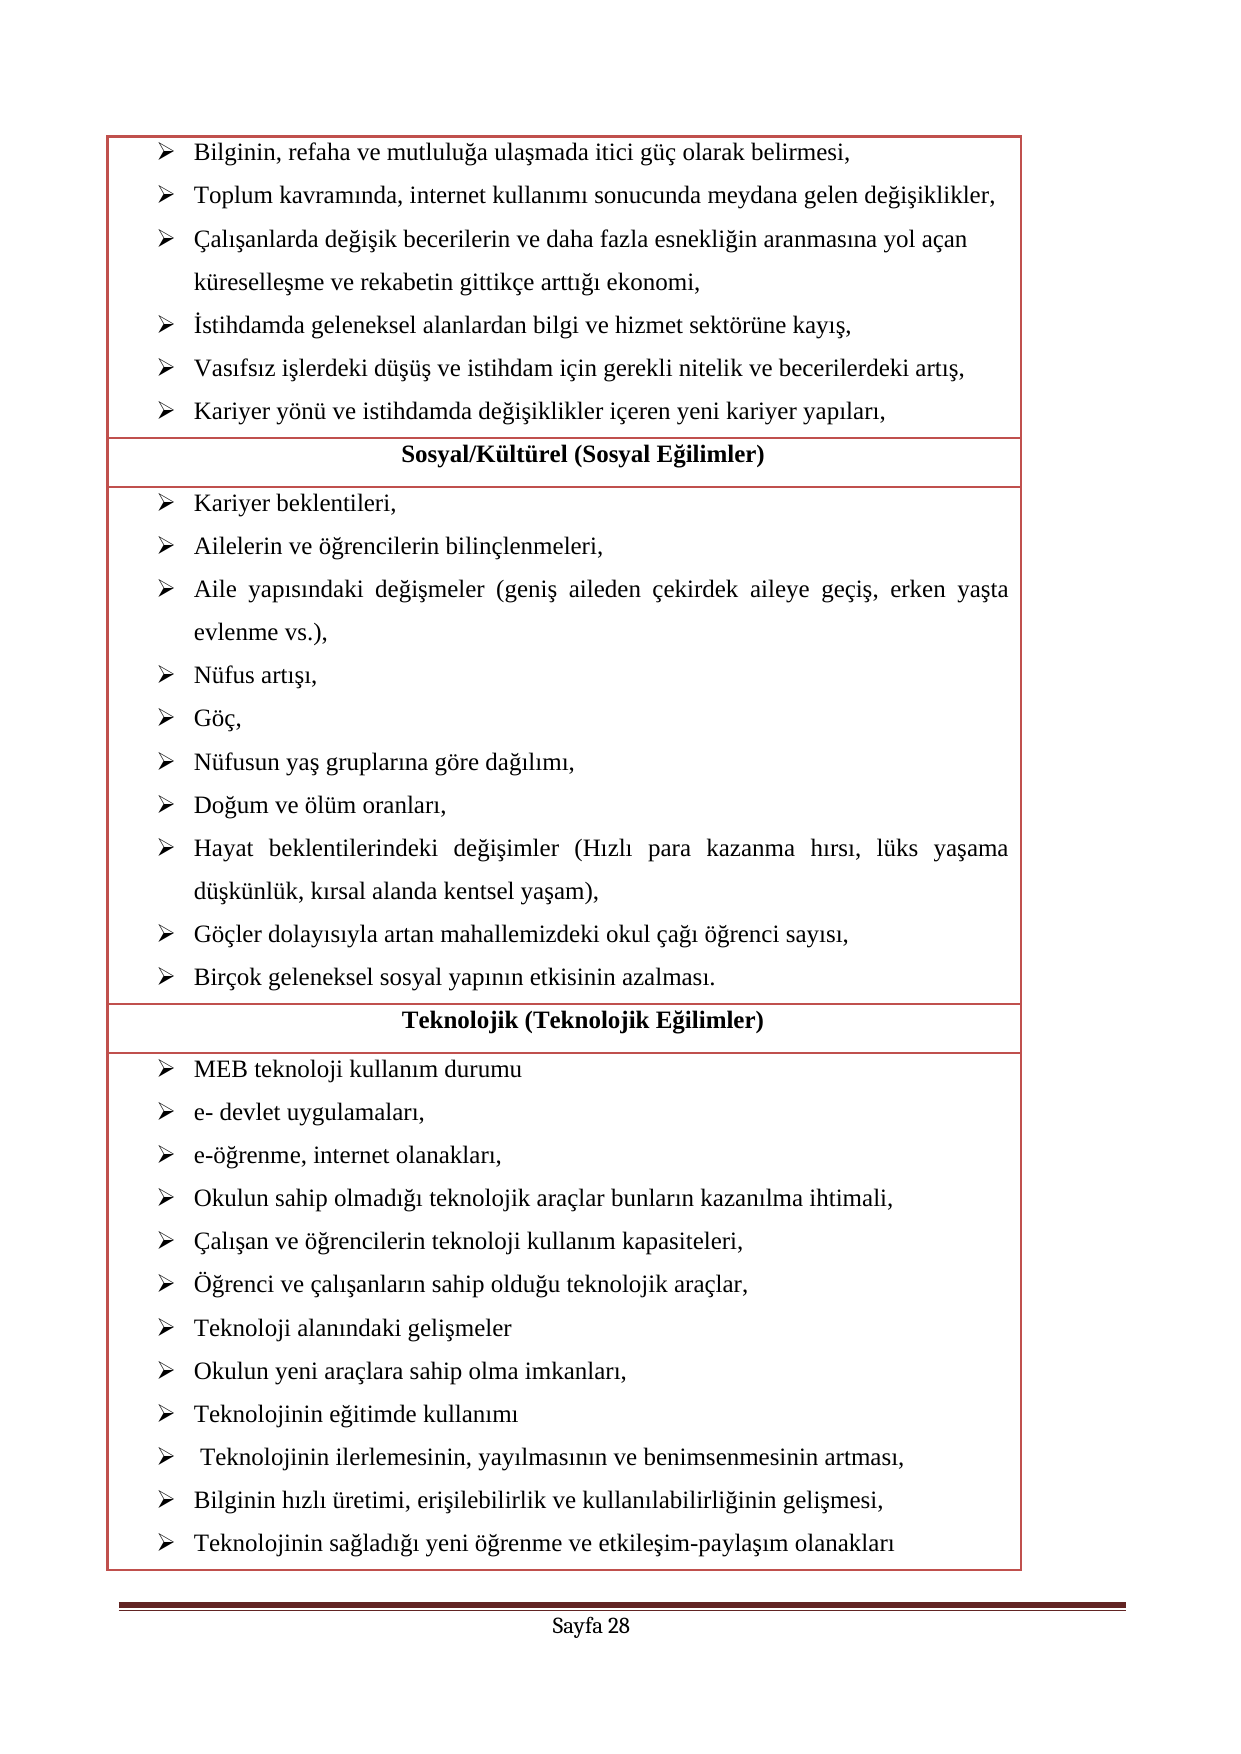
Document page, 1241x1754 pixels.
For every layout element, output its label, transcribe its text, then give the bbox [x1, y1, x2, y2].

table_cell MEB teknoloji kullanım durumu e- devlet uygulamaları, e-öğrenme, internet olanakları, Okulun sahip olmadığı teknolojik araçlar bunların kazanılma ihtimali, Çalışan ve öğrencilerin teknoloji kullanım kapasiteleri, Öğrenci ve çalışanların sahip olduğu teknolojik araçlar, Teknoloji alanındaki gelişmeler Okulun yeni araçlara sahip olma imkanları, Teknolojinin eğitimde kullanımı Teknolojinin ilerlemesinin, yayılmasının ve benimsenmesinin artması, Bilginin hızlı üretimi, erişilebilirlik ve kullanılabilirliğinin gelişmesi, Teknolojinin sağladığı yeni öğrenme ve etkileşim-paylaşım olanakları [109, 1054, 1020, 1569]
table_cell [109, 138, 1020, 437]
table_cell Teknolojik (Teknolojik Eğilimler) [109, 1005, 1020, 1052]
table_cell Sosyal/Kültürel (Sosyal Eğilimler) [109, 439, 1020, 486]
table_cell Kariyer beklentileri, Ailelerin ve öğrencilerin bilinçlenmeleri, Aile yapısındaki değişmeler (geniş aileden çekirdek aileye geçiş, erken yaşta evlenme vs.), Nüfus artışı, Göç, Nüfusun yaş gruplarına göre dağılımı, Doğum ve ölüm oranları, Hayat beklentilerindeki değişimler (Hızlı para kazanma hırsı, lüks yaşama düşkünlük, kırsal alanda kentsel yaşam), Göçler dolayısıyla artan mahallemizdeki okul çağı öğrenci sayısı, Birçok geleneksel sosyal yapının etkisinin azalması. [109, 488, 1020, 1003]
